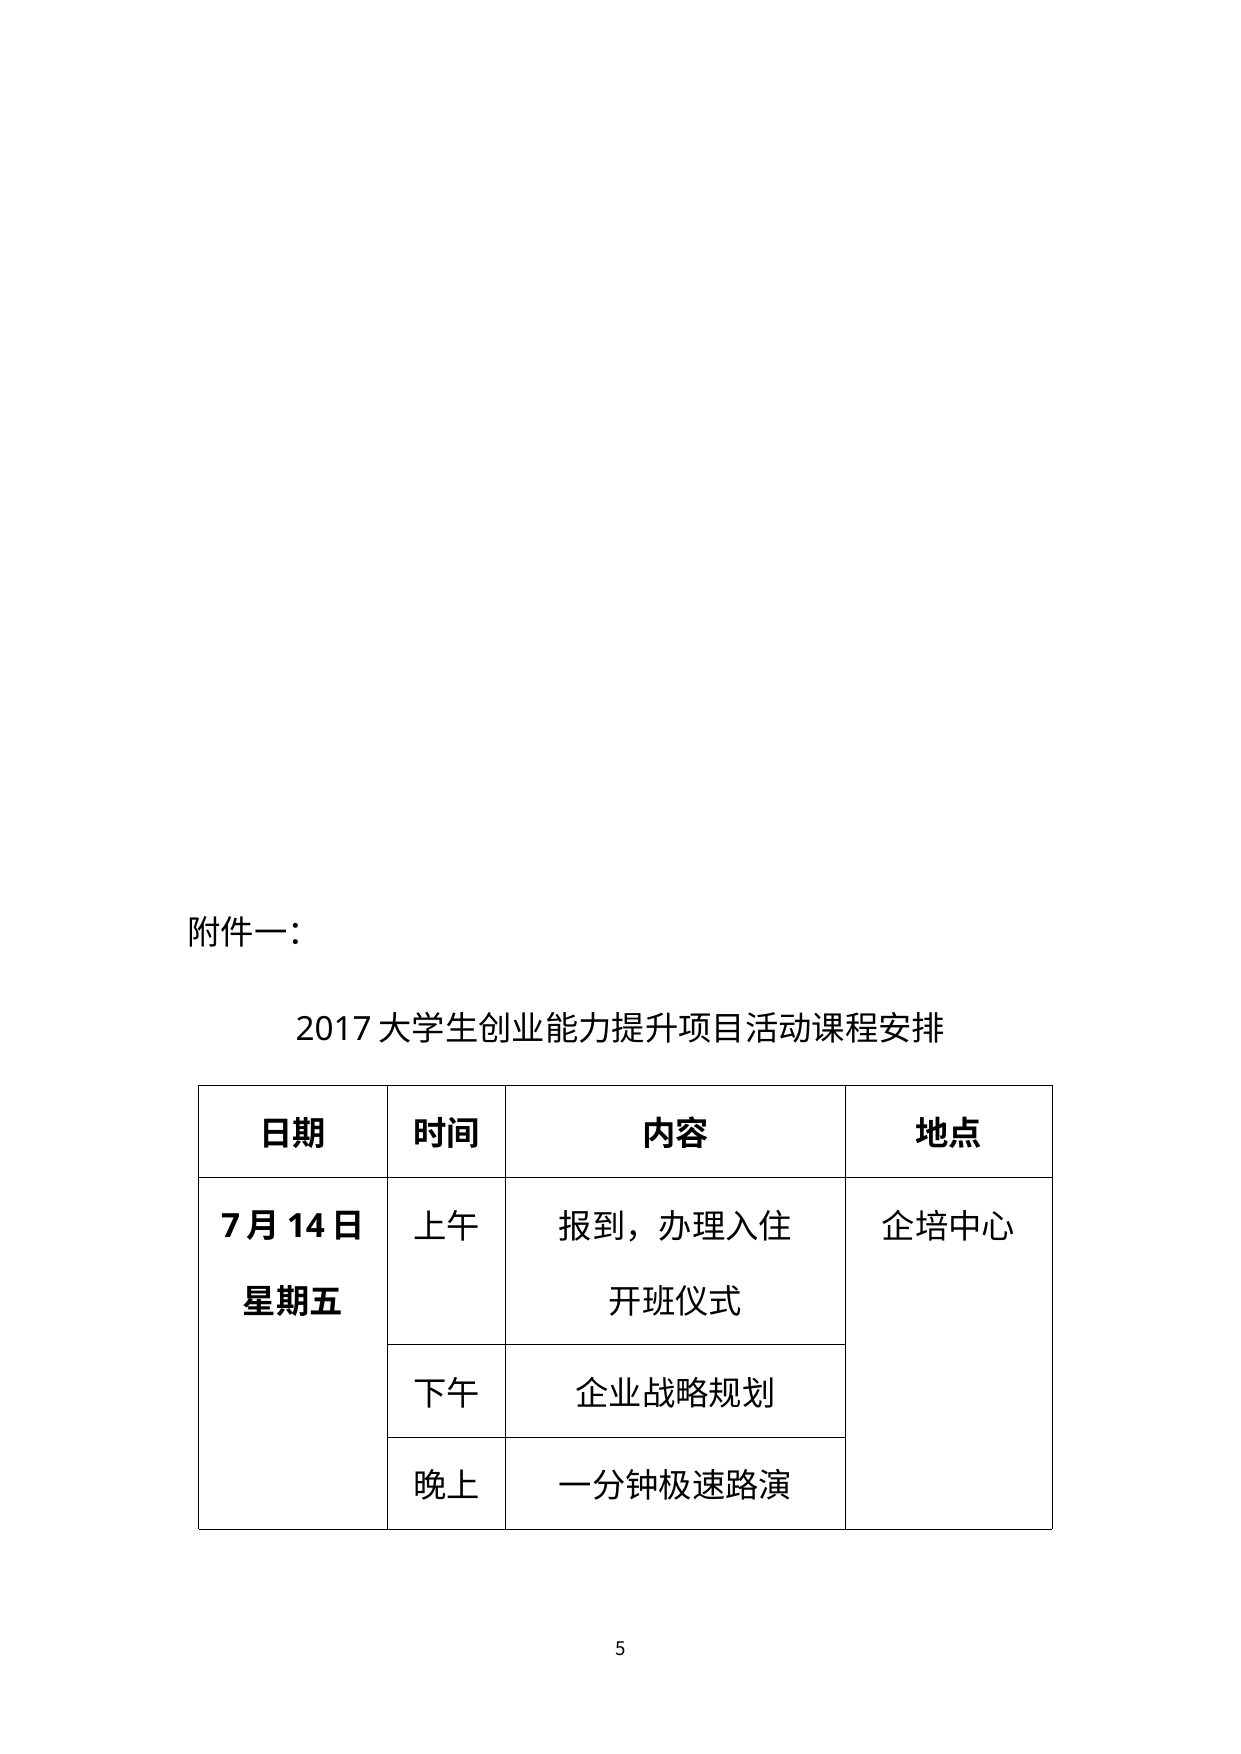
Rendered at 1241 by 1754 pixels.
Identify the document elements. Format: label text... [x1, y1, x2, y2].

table_header 地点 [846, 1086, 1052, 1177]
table_cell 企业战略规划 [506, 1345, 845, 1437]
table_cell 报到，办理入住 开班仪式 [506, 1178, 845, 1344]
table_cell 企培中心 [846, 1178, 1052, 1529]
table_header 时间 [388, 1086, 505, 1177]
table_cell 7月14日 星期五 [199, 1178, 387, 1529]
table_cell 一分钟极速路演 [506, 1438, 845, 1529]
table_cell 上午 [388, 1178, 505, 1344]
table_header 日期 [199, 1086, 387, 1177]
table_cell 下午 [388, 1345, 505, 1437]
text 2017大学生创业能力提升项目活动课程安排 [187, 989, 1053, 1064]
table_header 内容 [506, 1086, 845, 1177]
text 附件一： [187, 893, 1053, 968]
table_cell 晚上 [388, 1438, 505, 1529]
